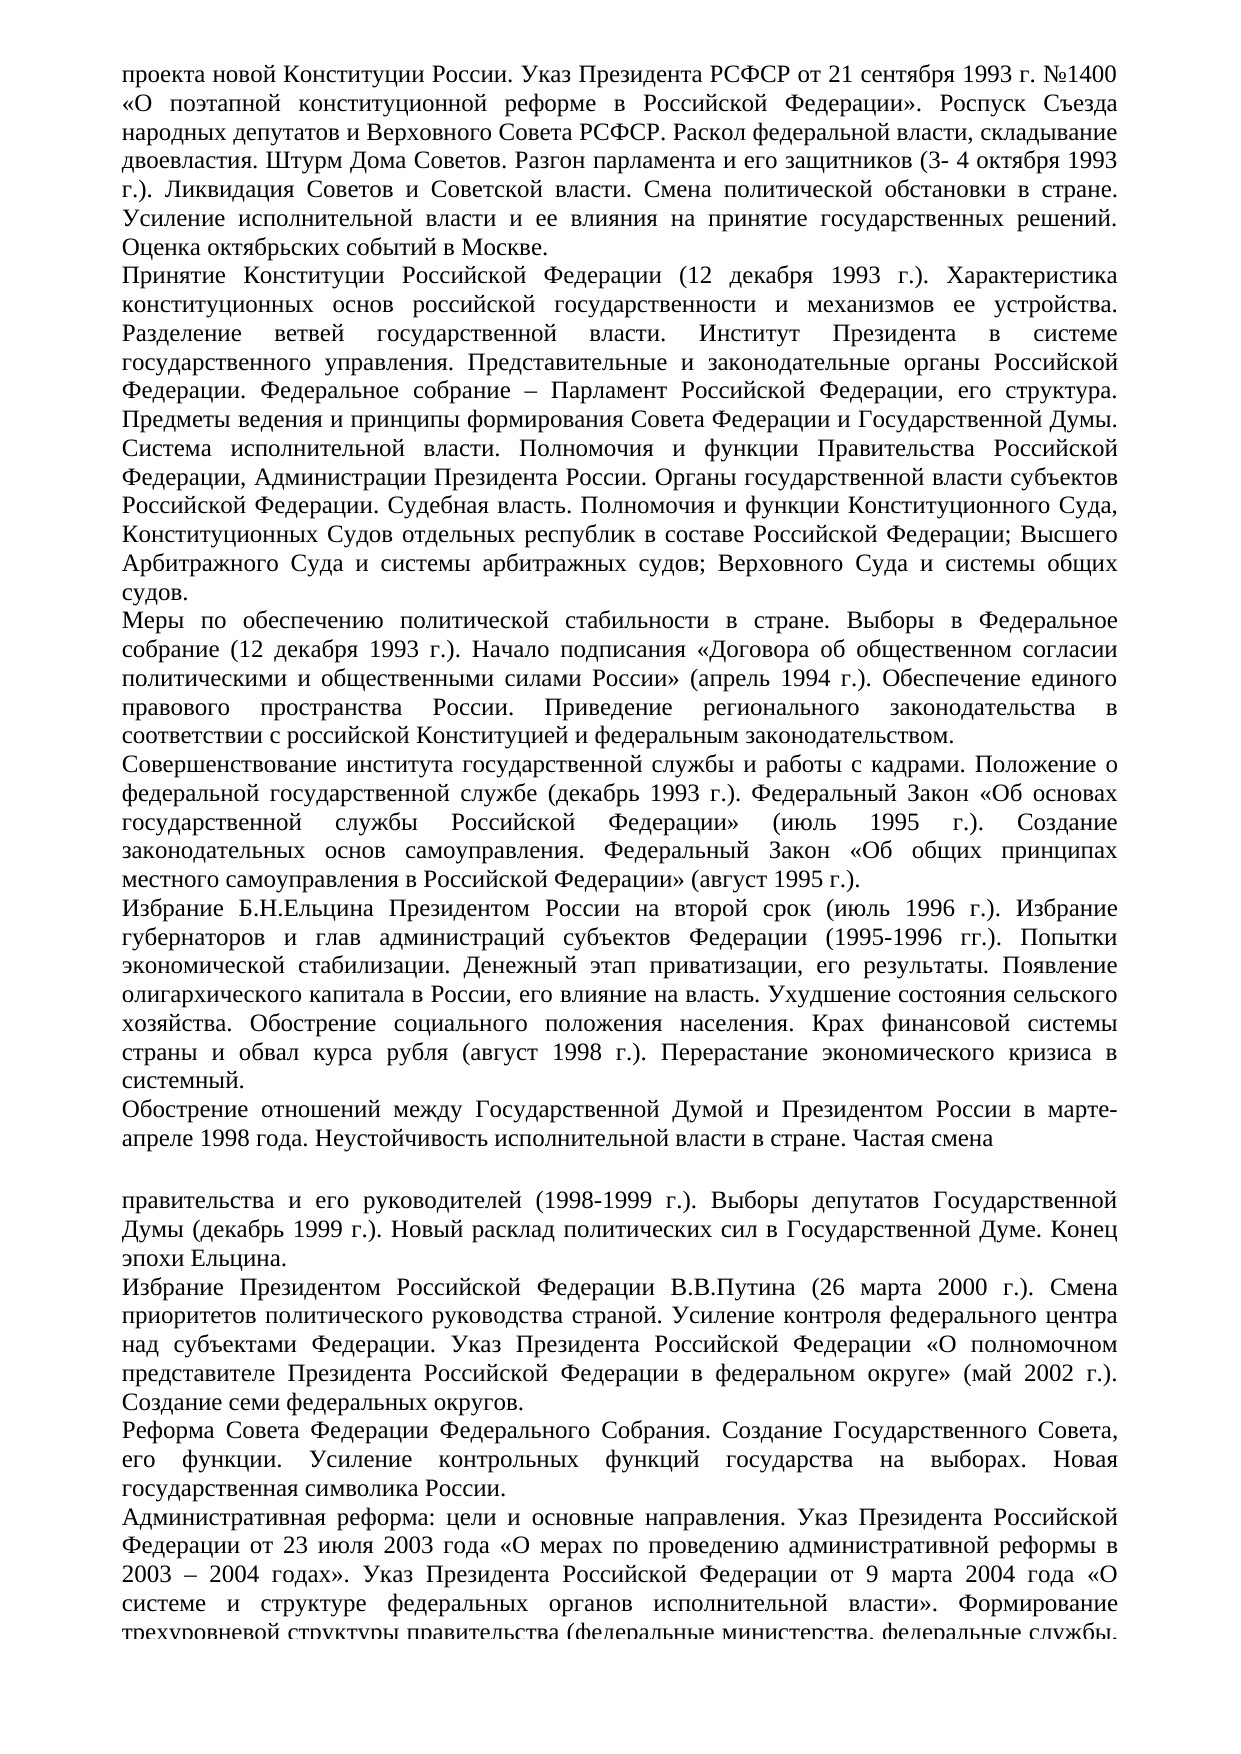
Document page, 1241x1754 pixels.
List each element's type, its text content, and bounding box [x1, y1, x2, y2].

table_header проекта новой Конституции России. Указ Президента РСФСР от 21 сентября 1993 г. №1400 «О поэтапной конституционной реформе в Российской Федерации». Роспуск Съезда народных депутатов и Верховного Совета РСФСР. Раскол федеральной власти, складывание двоевластия. Штурм Дома Советов. Разгон парламента и его защитников (3- 4 октября 1993 г.). Ликвидация Советов и Советской власти. Смена политической обстановки в стране. Усиление исполнительной власти и ее влияния на принятие государственных решений. Оценка октябрьских событий в Москве. Принятие Конституции Российской Федерации (12 декабря 1993 г.). Характеристика конституционных основ российской государственности и механизмов ее устройства. Разделение ветвей государственной власти. Институт Президента в системе государственного управления. Представительные и законодательные органы Российской Федерации. Федеральное собрание – Парламент Российской Федерации, его структура. Предметы ведения и принципы формирования Совета Федерации и Государственной Думы. Система исполнительной власти. Полномочия и функции Правительства Российской Федерации, Администрации Президента России. Органы государственной власти субъектов Российской Федерации. Судебная власть. Полномочия и функции Конституционного Суда, Конституционных Судов отдельных республик в составе Российской Федерации; Высшего Арбитражного Суда и системы арбитражных судов; Верховного Суда и системы общих судов. Меры по обеспечению политической стабильности в стране. Выборы в Федеральное собрание (12 декабря 1993 г.). Начало подписания «Договора об общественном согласии политическими и общественными силами России» (апрель 1994 г.). Обеспечение единого правового пространства России. Приведение регионального законодательства в соответствии с российской Конституцией и федеральным законодательством. Совершенствование института государственной службы и работы с кадрами. Положение о федеральной государственной службе (декабрь 1993 г.). Федеральный Закон «Об основах государственной службы Российской Федерации» (июль 1995 г.). Создание законодательных основ самоуправления. Федеральный Закон «Об общих принципах местного самоуправления в Российской Федерации» (август 1995 г.). Избрание Б.Н.Ельцина Президентом России на второй срок (июль 1996 г.). Избрание губернаторов и глав администраций субъектов Федерации (1995-1996 гг.). Попытки экономической стабилизации. Денежный этап приватизации, его результаты. Появление олигархического капитала в России, его влияние на власть. Ухудшение состояния сельского хозяйства. Обострение социального положения населения. Крах финансовой системы страны и обвал курса рубля (август 1998 г.). Перерастание экономического кризиса в системный. Обострение отношений между Государственной Думой и Президентом России в марте- апреле 1998 года. Неустойчивость исполнительной власти в стране. Частая смена правительства и его руководителей (1998-1999 г.). Выборы депутатов Государственной Думы (декабрь 1999 г.). Новый расклад политических сил в Государственной Думе. Конец эпохи Ельцина. Избрание Президентом Российской Федерации В.В.Путина (26 марта 2000 г.). Смена приоритетов политического руководства страной. Усиление контроля федерального центра над субъектами Федерации. Указ Президента Российской Федерации «О полномочном представителе Президента Российской Федерации в федеральном округе» (май 2002 г.). Создание семи федеральных округов. Реформа Совета Федерации Федерального Собрания. Создание Государственного Совета, его функции. Усиление контрольных функций государства на выборах. Новая государственная символика России. Административная реформа: цели и основные направления. Указ Президента Российской Федерации от 23 июля 2003 года «О мерах по проведению административной реформы в 2003 – 2004 годах». Указ Президента Российской Федерации от 9 марта 2004 года «О системе и структуре федеральных органов исполнительной власти». Формирование трехуровневой структуры правительства (федеральные министерства, федеральные службы, федеральные агентства). Реструктуризация Администрации Президента России. [118, 59, 1122, 1638]
